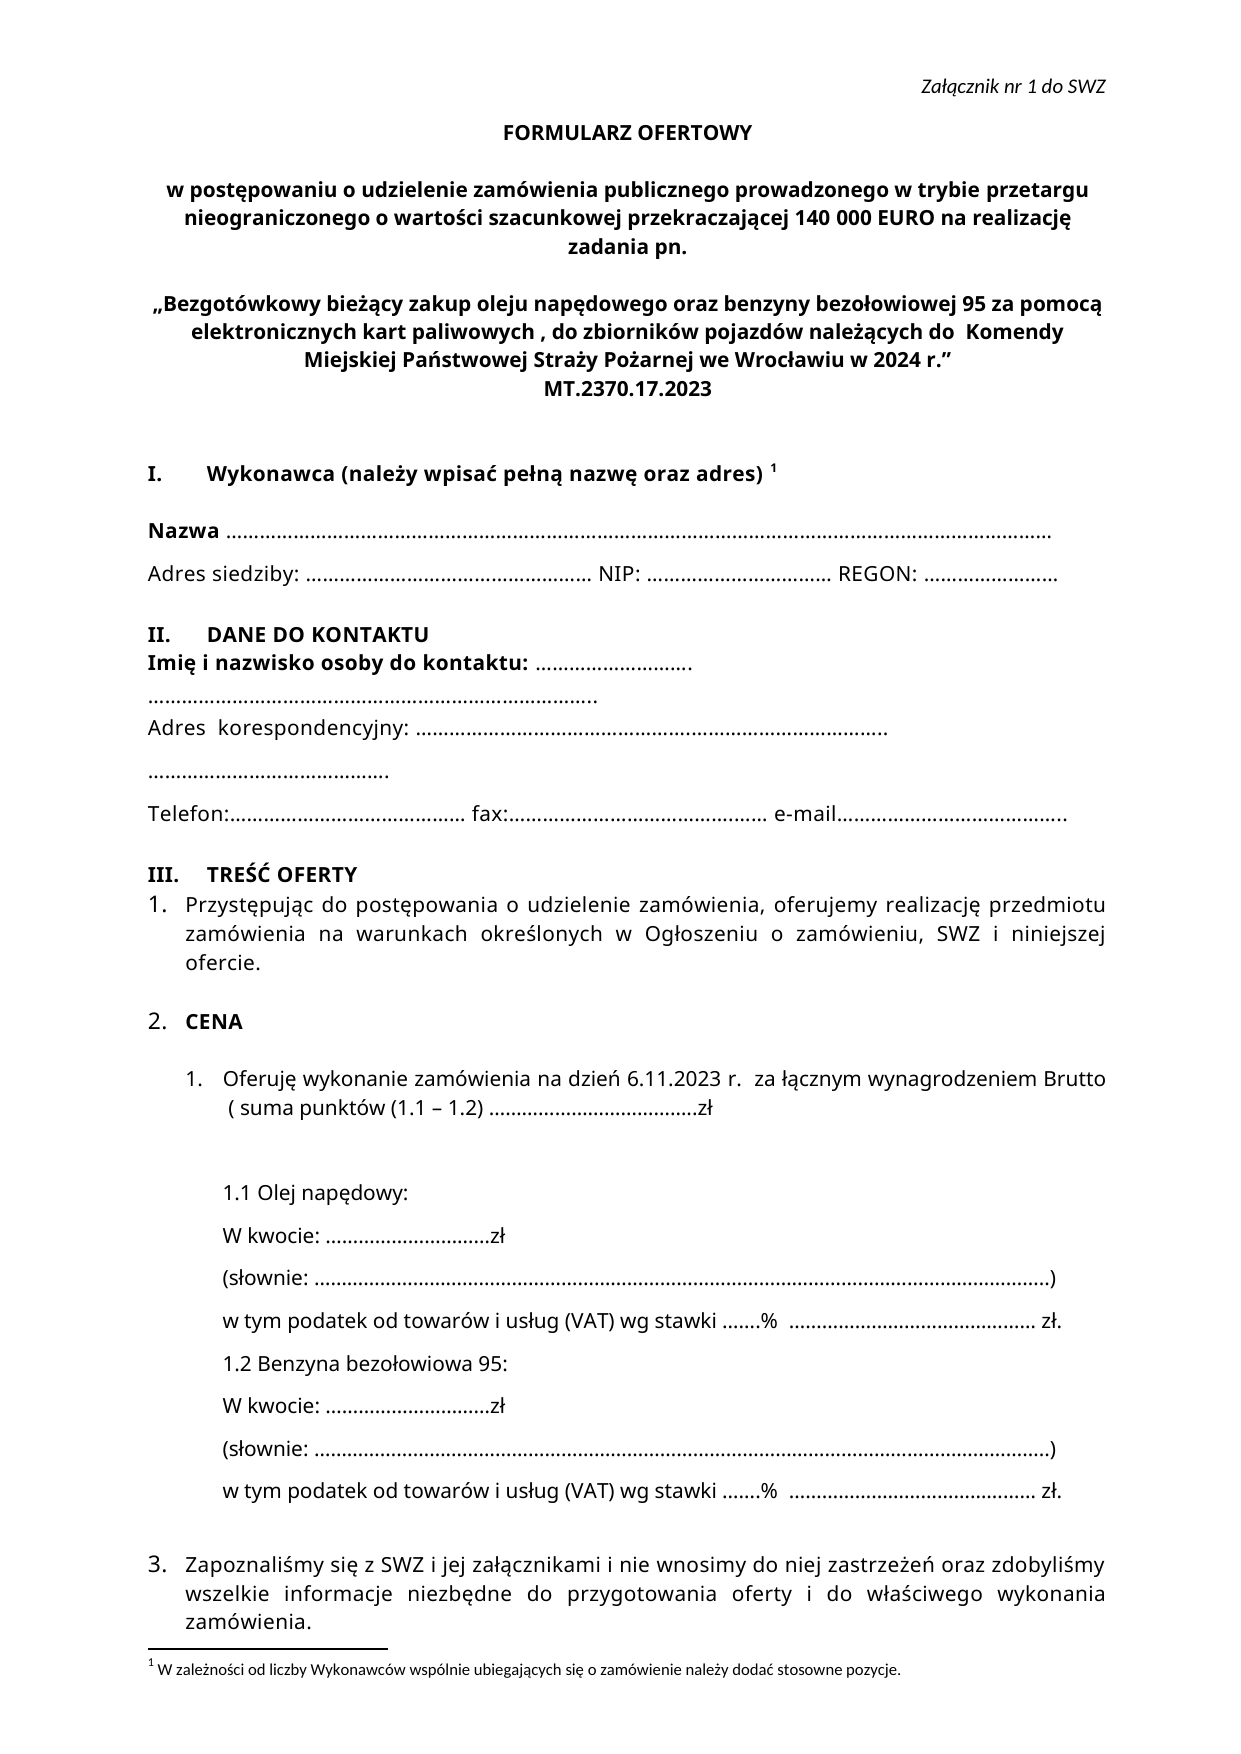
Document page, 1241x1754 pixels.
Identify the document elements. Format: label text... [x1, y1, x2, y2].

text MT.2370.17.2023 [148, 374, 1107, 402]
text Telefon:…………………………………… fax:………………………………….…… e-mail………………………………….. [148, 799, 1107, 827]
text Nazwa ………………………………………………………………………………………………………………………………… [148, 516, 1107, 545]
list Oferuję wykonanie zamówienia na dzień 6.11.2023 r. za łącznym wynagrodzeniem Brutto ( suma punktów (1.1 – 1.2) ………………………………..zł [185, 1064, 1107, 1121]
text „Bezgotówkowy bieżący zakup oleju napędowego oraz benzyny bezołowiowej 95 za pomocą elektronicznych kart paliwowych , do zbiorników pojazdów należących do Komendy Miejskiej Państwowej Straży Pożarnej we Wrocławiu w 2024 r.” [148, 289, 1107, 374]
list DANE DO KONTAKTU [148, 620, 1107, 648]
text W kwocie: …………………………zł [222, 1221, 1107, 1249]
text W kwocie: …………………………zł [222, 1391, 1107, 1420]
text (słownie: ……………………………………………………………………………………………………………………..) w tym podatek od towarów i usług (VAT) wg stawki …….% ……………………………………… zł. [222, 1434, 1107, 1505]
text w postępowaniu o udzielenie zamówienia publicznego prowadzonego w trybie przetargu nieograniczonego o wartości szacunkowej przekraczającej 140 000 EURO na realizację zadania pn. [148, 175, 1107, 260]
text 1.2 Benzyna bezołowiowa 95: [222, 1349, 1107, 1377]
list TREŚĆ OFERTY [148, 860, 1107, 888]
text Adres korespondencyjny: ………………………………………….……………………………..……………………………………. [148, 713, 1107, 784]
list Wykonawca (należy wpisać pełną nazwę oraz adres) [148, 459, 1107, 488]
list Przystępując do postępowania o udzielenie zamówienia, oferujemy realizację przedmiotu zamówienia na warunkach określonych w Ogłoszeniu o zamówieniu, SWZ i niniejszej ofercie. [148, 888, 1107, 976]
text Imię i nazwisko osoby do kontaktu: ……………………….…………………………………………………………………….. [148, 648, 1107, 709]
text FORMULARZ OFERTOWY [148, 118, 1107, 147]
text (słownie: ……………………………………………………………………………………………………………………..) w tym podatek od towarów i usług (VAT) wg stawki …….% ……………………………………… zł. [222, 1263, 1107, 1334]
text Adres siedziby: …………………………………………… NIP: …………………………… REGON: …………………… [148, 559, 1107, 587]
list Zapoznaliśmy się z SWZ i jej załącznikami i nie wnosimy do niej zastrzeżeń oraz zdobyliśmy wszelkie informacje niezbędne do przygotowania oferty i do właściwego wykonania zamówienia. [148, 1547, 1107, 1636]
list CENA [148, 1005, 1107, 1036]
text 1.1 Olej napędowy: [222, 1178, 1107, 1207]
